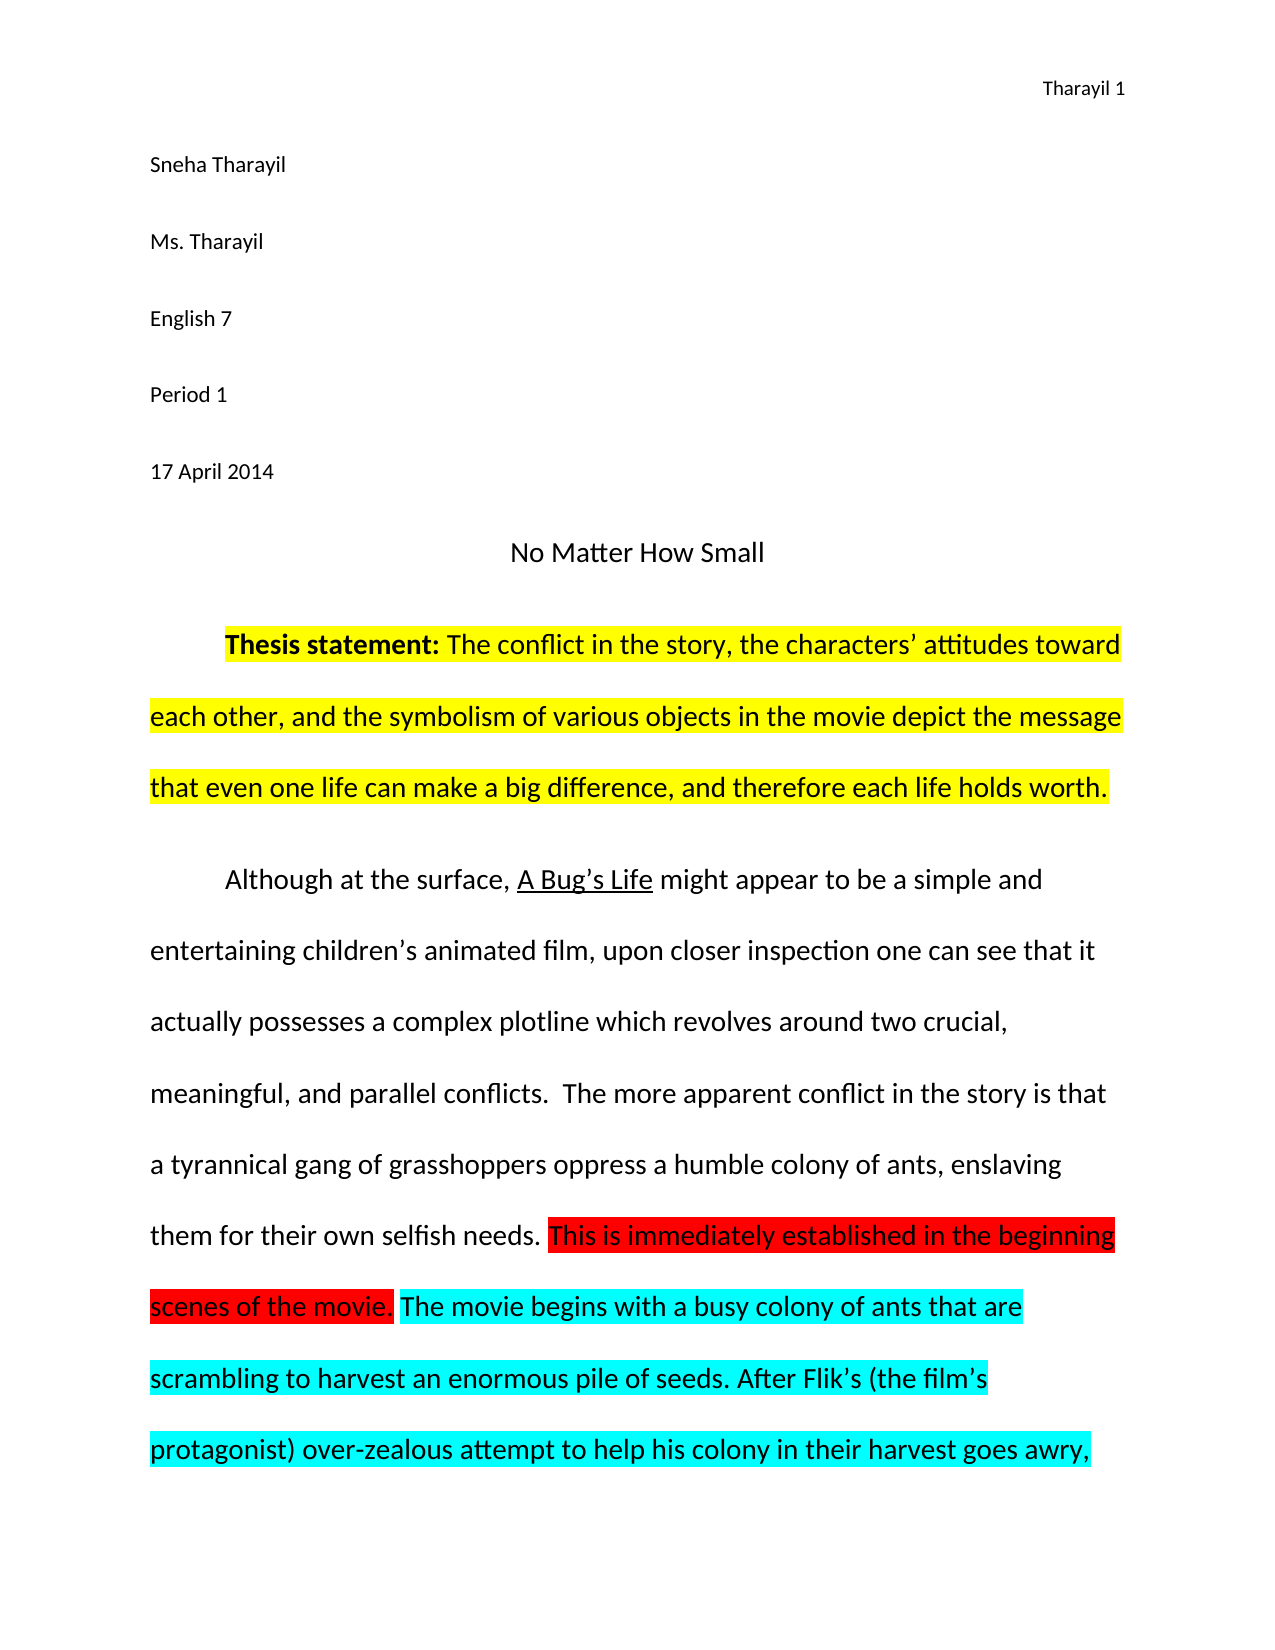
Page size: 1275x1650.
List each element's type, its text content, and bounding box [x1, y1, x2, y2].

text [150, 861, 1125, 1467]
text No Matter How Small [150, 534, 1125, 570]
text 17 April 2014 [150, 457, 1125, 486]
text English 7 [150, 304, 1125, 332]
text Ms. Tharayil [150, 227, 1125, 255]
text Period 1 [150, 381, 1125, 409]
text Sneha Tharayil [150, 150, 1125, 178]
text Thesis statement: The conflict in the story, the characters’ attitudes toward each other, and the symbolism of various objects in the movie depict the message that even one life can make a big difference, and therefore each life holds worth. [150, 626, 1125, 804]
